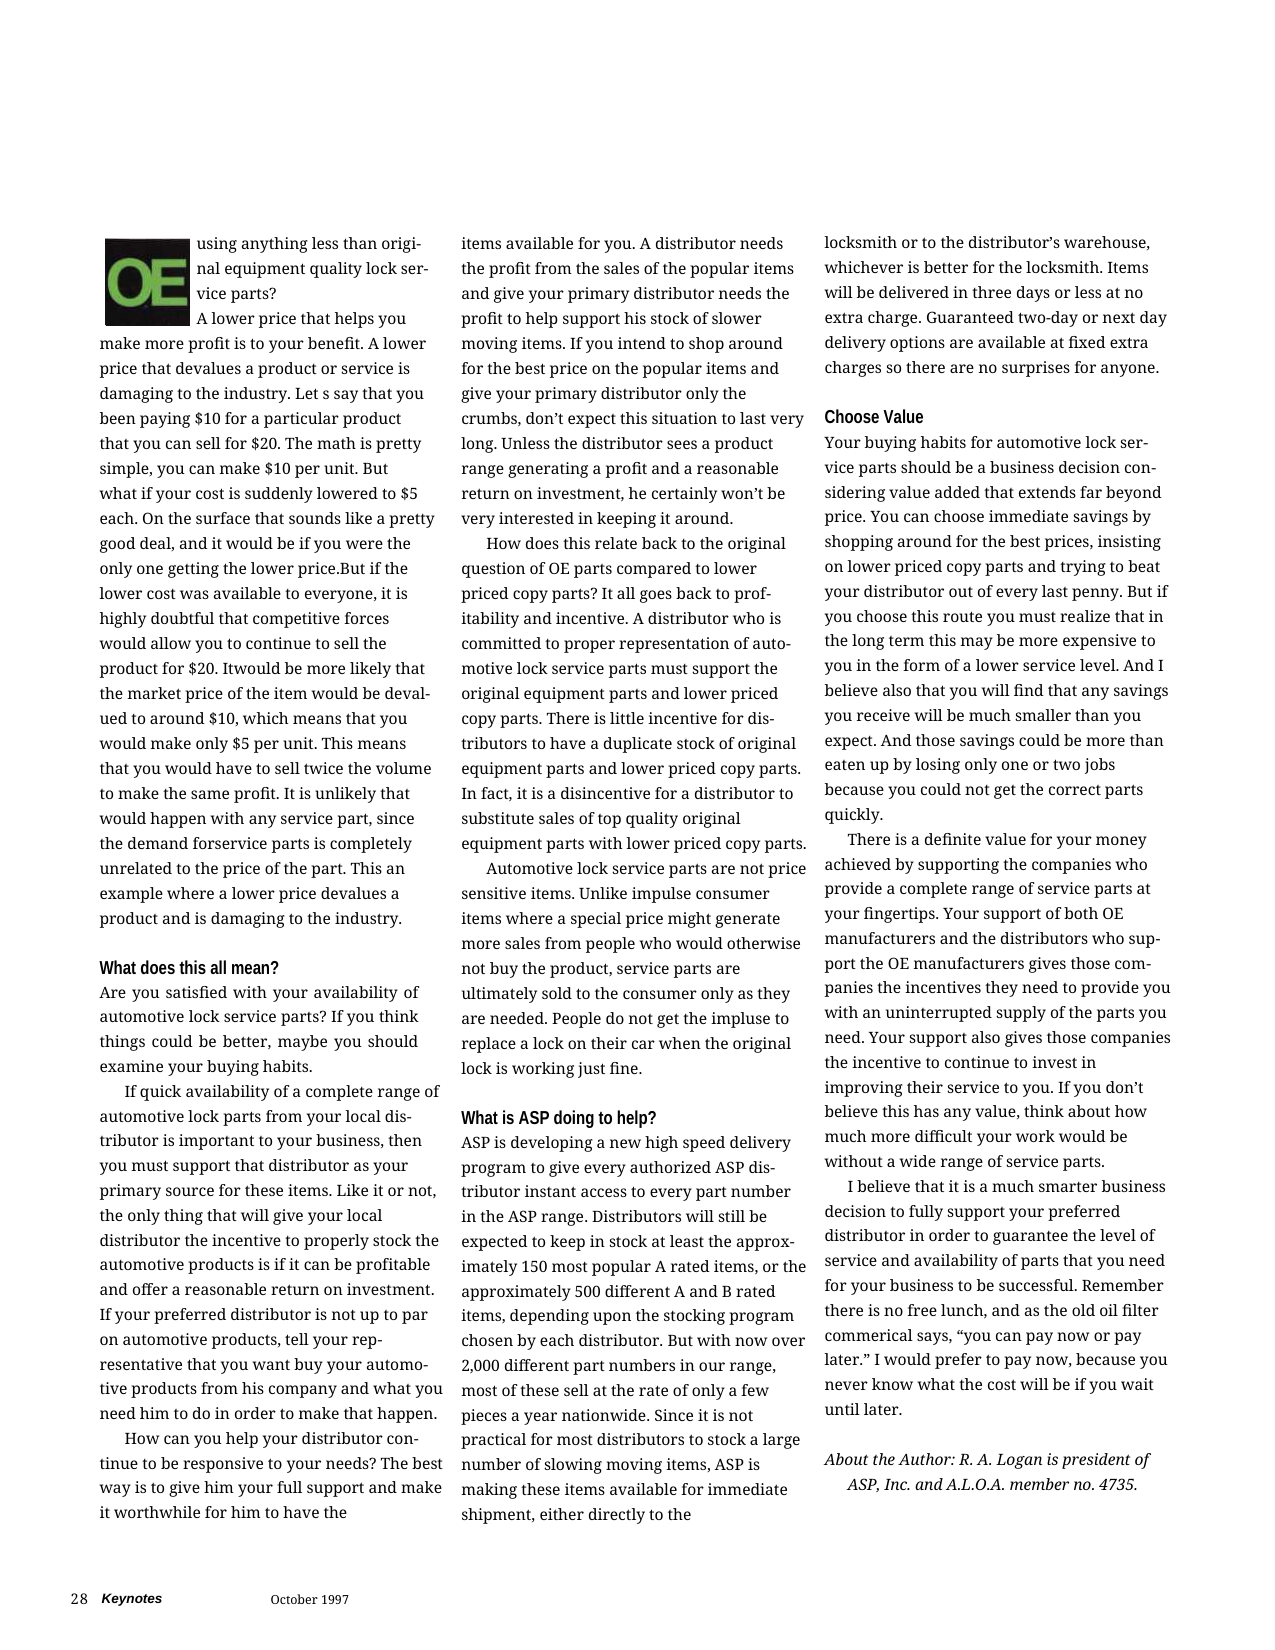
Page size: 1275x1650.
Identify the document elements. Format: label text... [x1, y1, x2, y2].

text items available for you. A distributor needs the profit from the sales of the popular items and give your primary distributor needs the profit to help support his stock of slower moving items. If you intend to shop around for the best price on the popular items and give your primary distributor only the crumbs, don’t expect this situation to last very long. Unless the distributor sees a product range generating a profit and a reasonable return on investment, he certainly won’t be very interested in keeping it around. [461, 229, 807, 529]
subtitle What does this all mean? [99, 957, 448, 978]
text Keynotes [101, 1591, 162, 1607]
text About the Author: R. A. Logan is president of ASP, Inc. and A.L.O.A. member no. 4735. [824, 1445, 1172, 1495]
text locksmith or to the distributor’s warehouse, whichever is better for the locksmith. Items will be delivered in three days or less at no extra charge. Guaranteed two-day or next day delivery options are available at fixed extra charges so there are no surprises for anyone. [824, 229, 1172, 379]
text make more profit is to your benefit. A lower price that devalues a product or service is damaging to the industry. Let s say that you been paying $10 for a particular product that you can sell for $20. The math is pretty simple, you can make $10 per unit. But what if your cost is suddenly lowered to $5 each. On the surface that sounds like a pretty good deal, and it would be if you were the only one getting the lower price.But if the lower cost was available to everyone, it is highly doubtful that competitive forces would allow you to continue to sell the product for $20. Itwould be more likely that the market price of the item would be deval- ued to around $10, which means that you would make only $5 per unit. This means that you would have to sell twice the volume to make the same profit. It is unlikely that would happen with any service part, since the demand forservice parts is completely unrelated to the price of the part. This an example where a lower price devalues a product and is damaging to the industry. [99, 329, 448, 929]
picture [105, 238, 190, 325]
text ASP is developing a new high speed delivery program to give every authorized ASP distributor instant access to every part number in the ASP range. Distributors will still be expected to keep in stock at least the approximately 150 most popular A rated items, or the approximately 500 different A and B rated items, depending upon the stocking program chosen by each distributor. But with now over 2,000 different part numbers in our range, most of these sell at the rate of only a few pieces a year nationwide. Since it is not practical for most distributors to stock a large number of slowing moving items, ASP is making these items available for immediate shipment, either directly to the [461, 1128, 807, 1525]
text I believe that it is a much smarter business decision to fully support your preferred distributor in order to guarantee the level of service and availability of parts that you need for your business to be successful. Remember there is no free lunch, and as the old oil filter commerical says, “you can pay now or pay later.” I would prefer to pay now, because you never know what the cost will be if you wait until later. [824, 1172, 1172, 1420]
subtitle What is ASP doing to help? [461, 1108, 807, 1128]
text How can you help your distributor continue to be responsive to your needs? The best way is to give him your full support and make it worthwhile for him to have the [99, 1424, 448, 1524]
text October 1997 [270, 1588, 349, 1609]
subtitle Choose Value [824, 404, 1172, 429]
text Are you satisfied with your availability of automotive lock service parts? If you think things could be better, maybe you should examine your buying habits. [99, 978, 419, 1077]
text using anything less than origi- nal equipment quality lock ser- vice parts? [196, 229, 448, 304]
text Automotive lock service parts are not price sensitive items. Unlike impulse consumer items where a special price might generate more sales from people who would otherwise not buy the product, service parts are ultimately sold to the consumer only as they are needed. People do not get the impluse to replace a lock on their car when the original lock is working just fine. [461, 854, 807, 1079]
text Your buying habits for automotive lock service parts should be a business decision considering value added that extends far beyond price. You can choose immediate savings by shopping around for the best prices, insisting on lower priced copy parts and trying to beat your distributor out of every last penny. But if you choose this route you must realize that in the long term this may be more expensive to you in the form of a lower service level. And I believe also that you will find that any savings you receive will be much smaller than you expect. And those savings could be more than eaten up by losing only one or two jobs because you could not get the correct parts quickly. [824, 429, 1172, 825]
text How does this relate back to the original question of OE parts compared to lower priced copy parts? It all goes back to profitability and incentive. A distributor who is committed to proper representation of automotive lock service parts must support the original equipment parts and lower priced copy parts. There is little incentive for distributors to have a duplicate stock of original equipment parts and lower priced copy parts. In fact, it is a disincentive for a distributor to substitute sales of top quality original equipment parts with lower priced copy parts. [461, 529, 807, 854]
text 28 [70, 1585, 88, 1609]
text If quick availability of a complete range of automotive lock parts from your local distributor is important to your business, then you must support that distributor as your primary source for these items. Like it or not, the only thing that will give your local distributor the incentive to properly stock the automotive products is if it can be profitable and offer a reasonable return on investment. If your preferred distributor is not up to par on automotive products, tell your representative that you want buy your automotive products from his company and what you need him to do in order to make that happen. [99, 1077, 448, 1424]
text A lower price that helps you [171, 304, 448, 329]
text There is a definite value for your money achieved by supporting the companies who provide a complete range of service parts at your fingertips. Your support of both OE manufacturers and the distributors who support the OE manufacturers gives those companies the incentives they need to provide you with an uninterrupted supply of the parts you need. Your support also gives those companies the incentive to continue to invest in improving their service to you. If you don’t believe this has any value, think about how much more difficult your work would be without a wide range of service parts. [824, 825, 1172, 1172]
